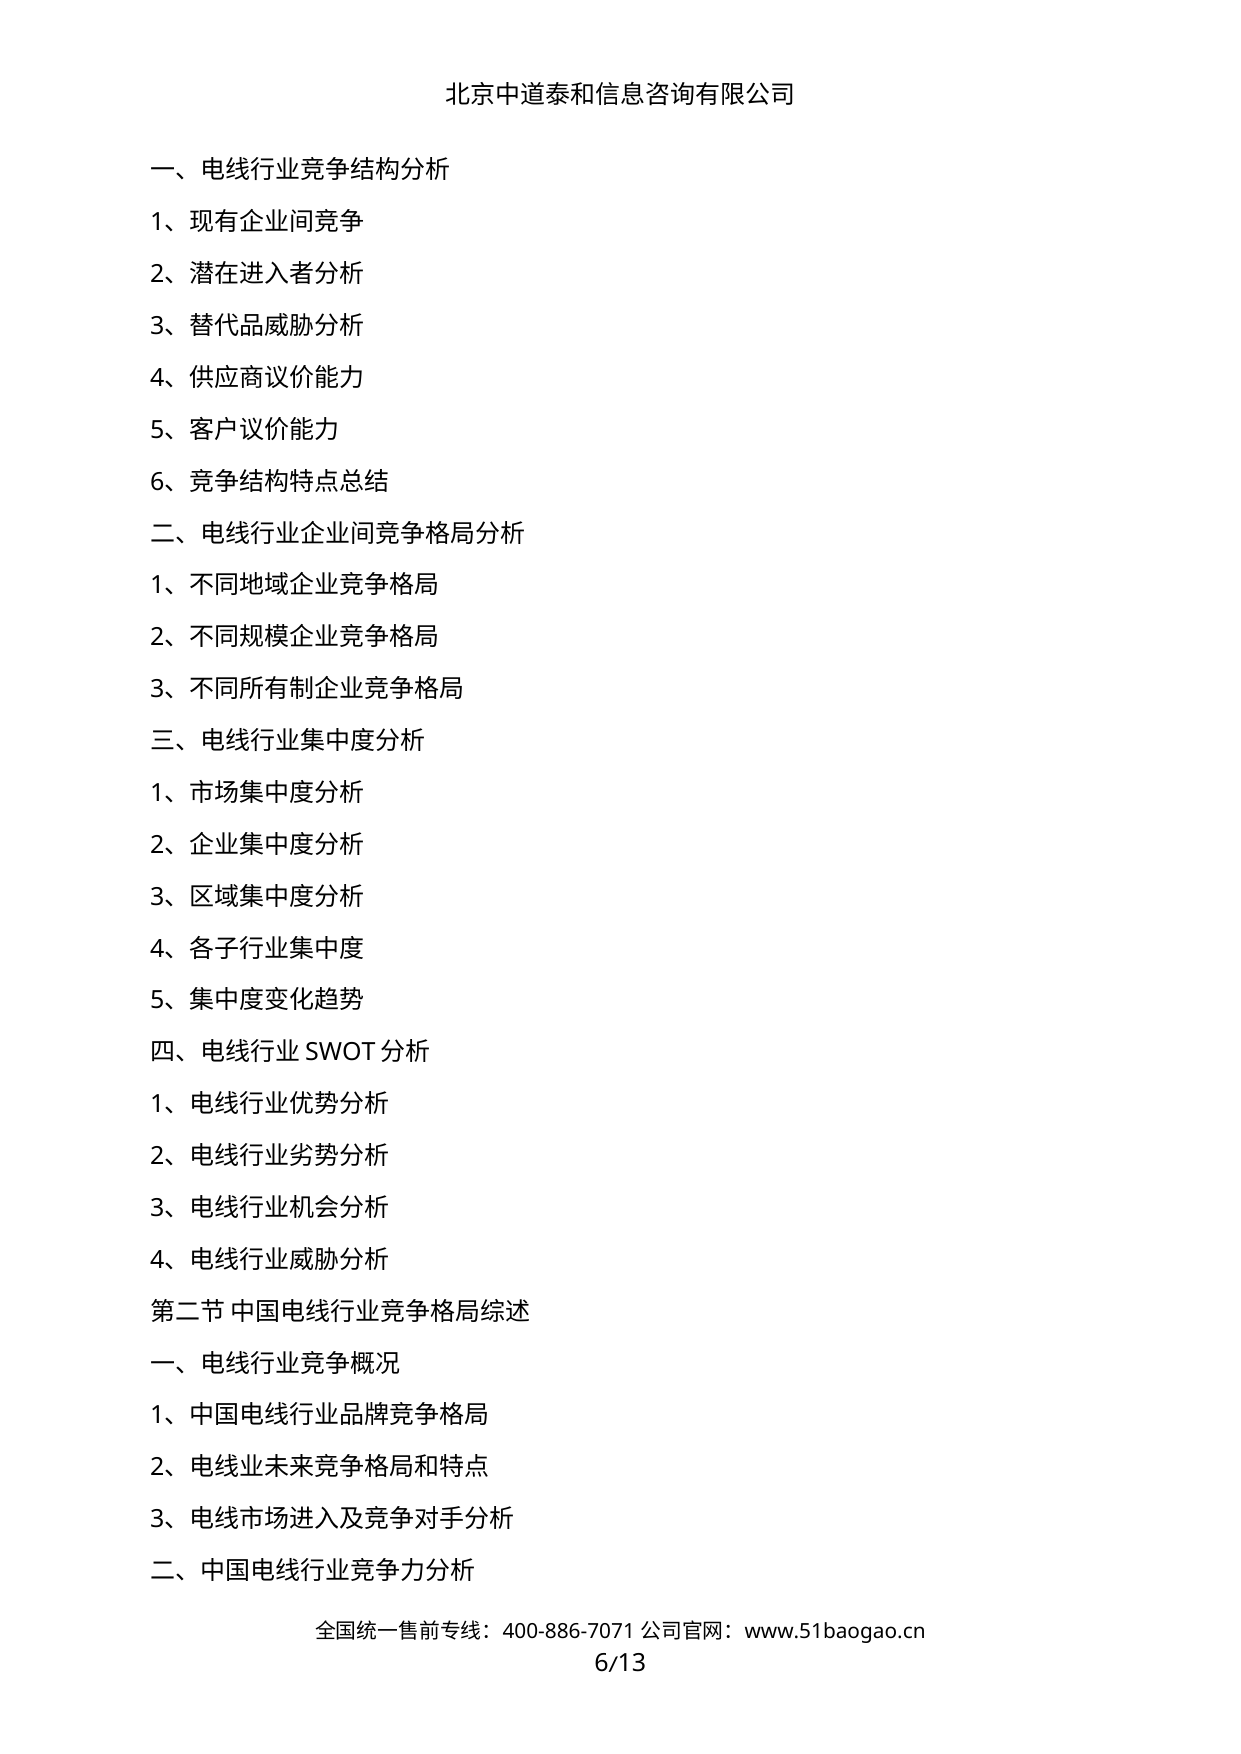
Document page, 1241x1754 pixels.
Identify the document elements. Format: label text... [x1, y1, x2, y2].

text 3、区域集中度分析 [150, 876, 1090, 912]
text 1、不同地域企业竞争格局 [150, 565, 1090, 601]
text 1、电线行业优势分析 [150, 1084, 1090, 1120]
text 2、电线行业劣势分析 [150, 1136, 1090, 1172]
text 2、企业集中度分析 [150, 824, 1090, 861]
text 四、电线行业SWOT分析 [150, 1032, 1090, 1068]
text 二、电线行业企业间竞争格局分析 [150, 513, 1090, 549]
text 1、现有企业间竞争 [150, 202, 1090, 238]
text 二、中国电线行业竞争力分析 [150, 1551, 1090, 1587]
text 1、市场集中度分析 [150, 772, 1090, 809]
text 3、不同所有制企业竞争格局 [150, 669, 1090, 705]
text 第二节 中国电线行业竞争格局综述 [150, 1291, 1090, 1327]
text 3、电线行业机会分析 [150, 1187, 1090, 1224]
text 2、不同规模企业竞争格局 [150, 617, 1090, 653]
text 1、中国电线行业品牌竞争格局 [150, 1395, 1090, 1431]
text 2、潜在进入者分析 [150, 254, 1090, 290]
text 三、电线行业集中度分析 [150, 721, 1090, 757]
text 3、替代品威胁分析 [150, 306, 1090, 342]
text 3、电线市场进入及竞争对手分析 [150, 1499, 1090, 1535]
text 2、电线业未来竞争格局和特点 [150, 1447, 1090, 1483]
text 5、客户议价能力 [150, 409, 1090, 446]
text 5、集中度变化趋势 [150, 980, 1090, 1016]
text 一、电线行业竞争结构分析 [150, 150, 1090, 186]
text 4、供应商议价能力 [150, 357, 1090, 394]
text 4、电线行业威胁分析 [150, 1239, 1090, 1276]
text 6、竞争结构特点总结 [150, 461, 1090, 497]
text 4、各子行业集中度 [150, 928, 1090, 964]
text 一、电线行业竞争概况 [150, 1343, 1090, 1379]
